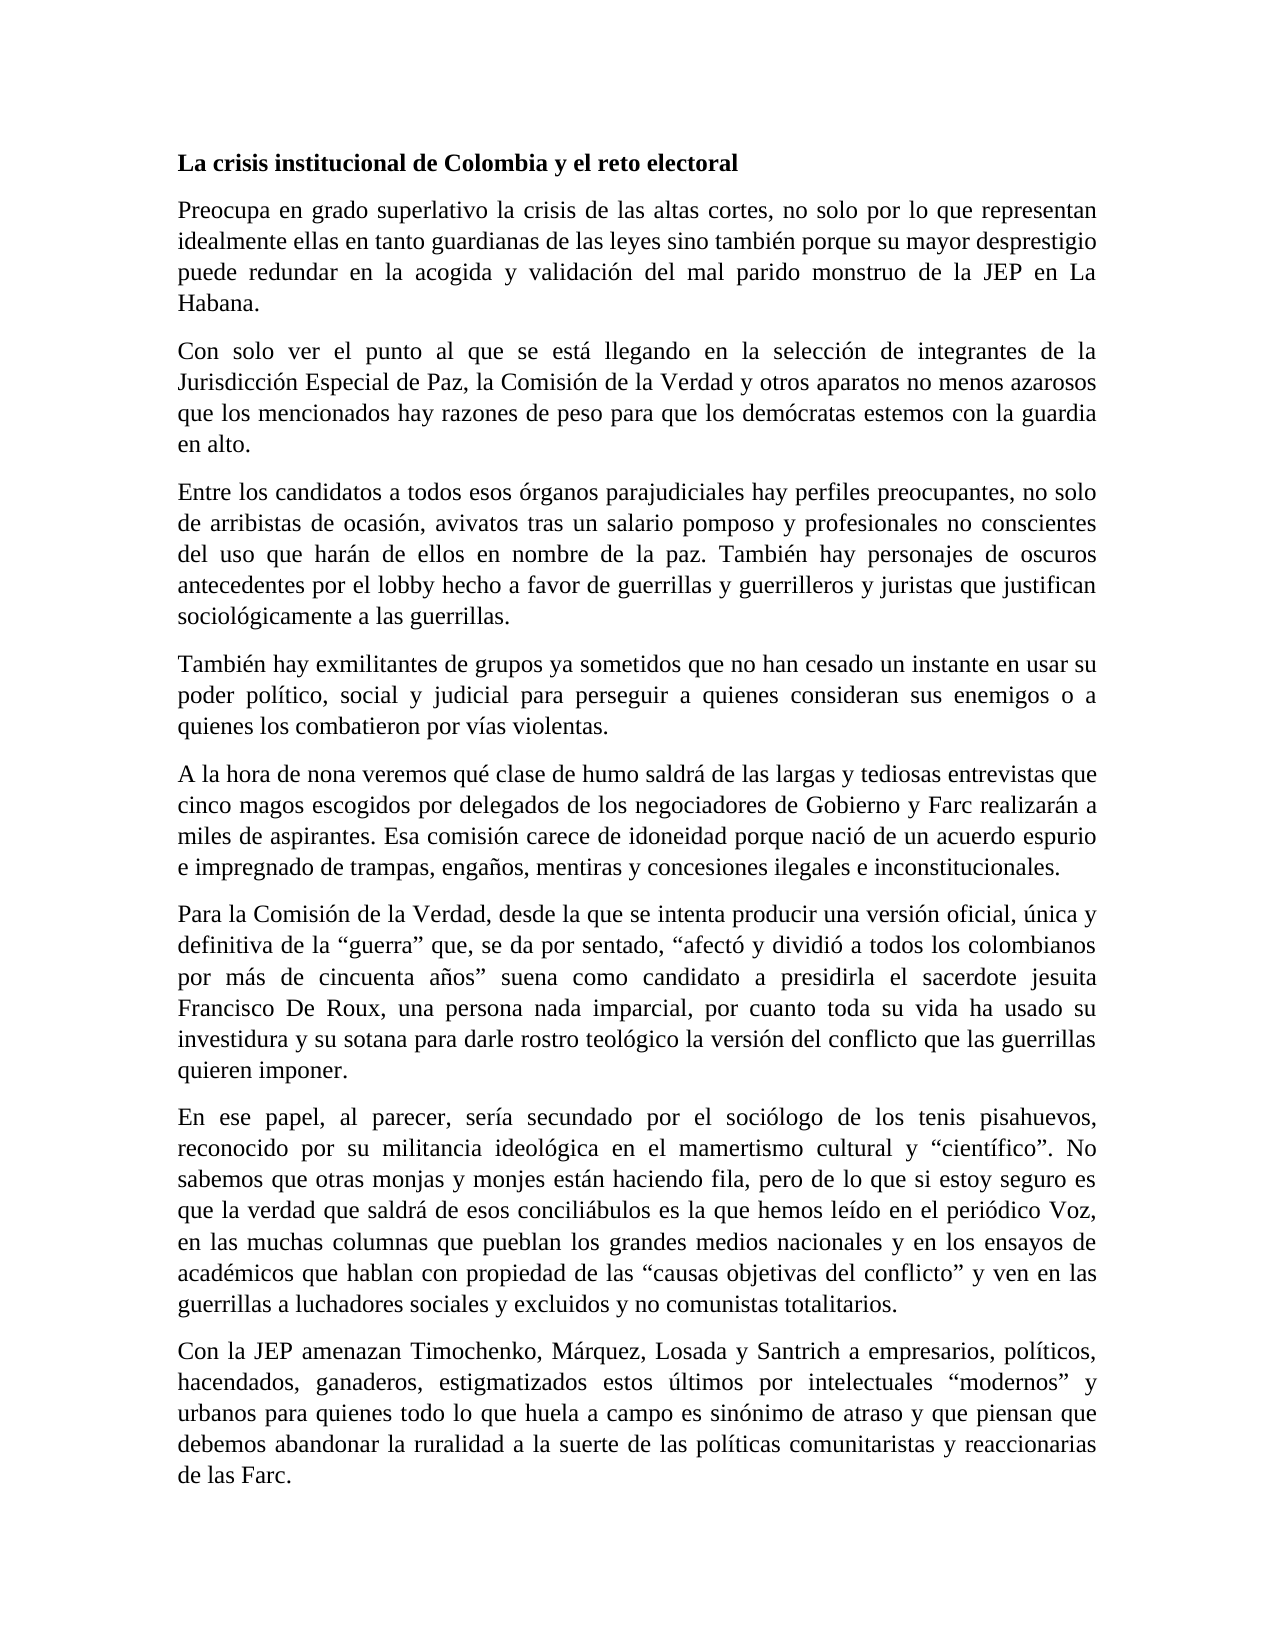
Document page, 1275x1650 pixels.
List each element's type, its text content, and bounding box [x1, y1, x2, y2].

text Con solo ver el punto al que se está llegando en la selección de integrantes de la Jurisdicción Especial de Paz, la Comisión de la Verdad y otros aparatos no menos azarosos que los mencionados hay razones de peso para que los demócratas estemos con la guardia en alto. [177, 336, 1098, 458]
text Para la Comisión de la Verdad, desde la que se intenta producir una versión oficial, única y definitiva de la “guerra” que, se da por sentado, “afectó y dividió a todos los colombianos por más de cincuenta años” suena como candidato a presidirla el sacerdote jesuita Francisco De Roux, una persona nada imparcial, por cuanto toda su vida ha usado su investidura y su sotana para darle rostro teológico la versión del conflicto que las guerrillas quieren imponer. [177, 899, 1098, 1083]
text En ese papel, al parecer, sería secundado por el sociólogo de los tenis pisahuevos, reconocido por su militancia ideológica en el mamertismo cultural y “científico”. No sabemos que otras monjas y monjes están haciendo fila, pero de lo que si estoy seguro es que la verdad que saldrá de esos conciliábulos es la que hemos leído en el periódico Voz, en las muchas columnas que pueblan los grandes medios nacionales y en los ensayos de académicos que hablan con propiedad de las “causas objetivas del conflicto” y ven en las guerrillas a luchadores sociales y excluidos y no comunistas totalitarios. [177, 1102, 1098, 1317]
text A la hora de nona veremos qué clase de humo saldrá de las largas y tediosas entrevistas que cinco magos escogidos por delegados de los negociadores de Gobierno y Farc realizarán a miles de aspirantes. Esa comisión carece de idoneidad porque nació de un acuerdo espurio e impregnado de trampas, engaños, mentiras y concesiones ilegales e inconstitucionales. [177, 759, 1098, 881]
text Con la JEP amenazan Timochenko, Márquez, Losada y Santrich a empresarios, políticos, hacendados, ganaderos, estigmatizados estos últimos por intelectuales “modernos” y urbanos para quienes todo lo que huela a campo es sinónimo de atraso y que piensan que debemos abandonar la ruralidad a la suerte de las políticas comunitaristas y reaccionarias de las Farc. [177, 1336, 1098, 1489]
text Entre los candidatos a todos esos órganos parajudiciales hay perfiles preocupantes, no solo de arribistas de ocasión, avivatos tras un salario pomposo y profesionales no conscientes del uso que harán de ellos en nombre de la paz. También hay personajes de oscuros antecedentes por el lobby hecho a favor de guerrillas y guerrilleros y juristas que justifican sociológicamente a las guerrillas. [177, 477, 1098, 630]
text Preocupa en grado superlativo la crisis de las altas cortes, no solo por lo que representan idealmente ellas en tanto guardianas de las leyes sino también porque su mayor desprestigio puede redundar en la acogida y validación del mal parido monstruo de la JEP en La Habana. [177, 195, 1098, 317]
text La crisis institucional de Colombia y el reto electoral [177, 148, 1098, 176]
text También hay exmilitantes de grupos ya sometidos que no han cesado un instante en usar su poder político, social y judicial para perseguir a quienes consideran sus enemigos o a quienes los combatieron por vías violentas. [177, 649, 1098, 740]
